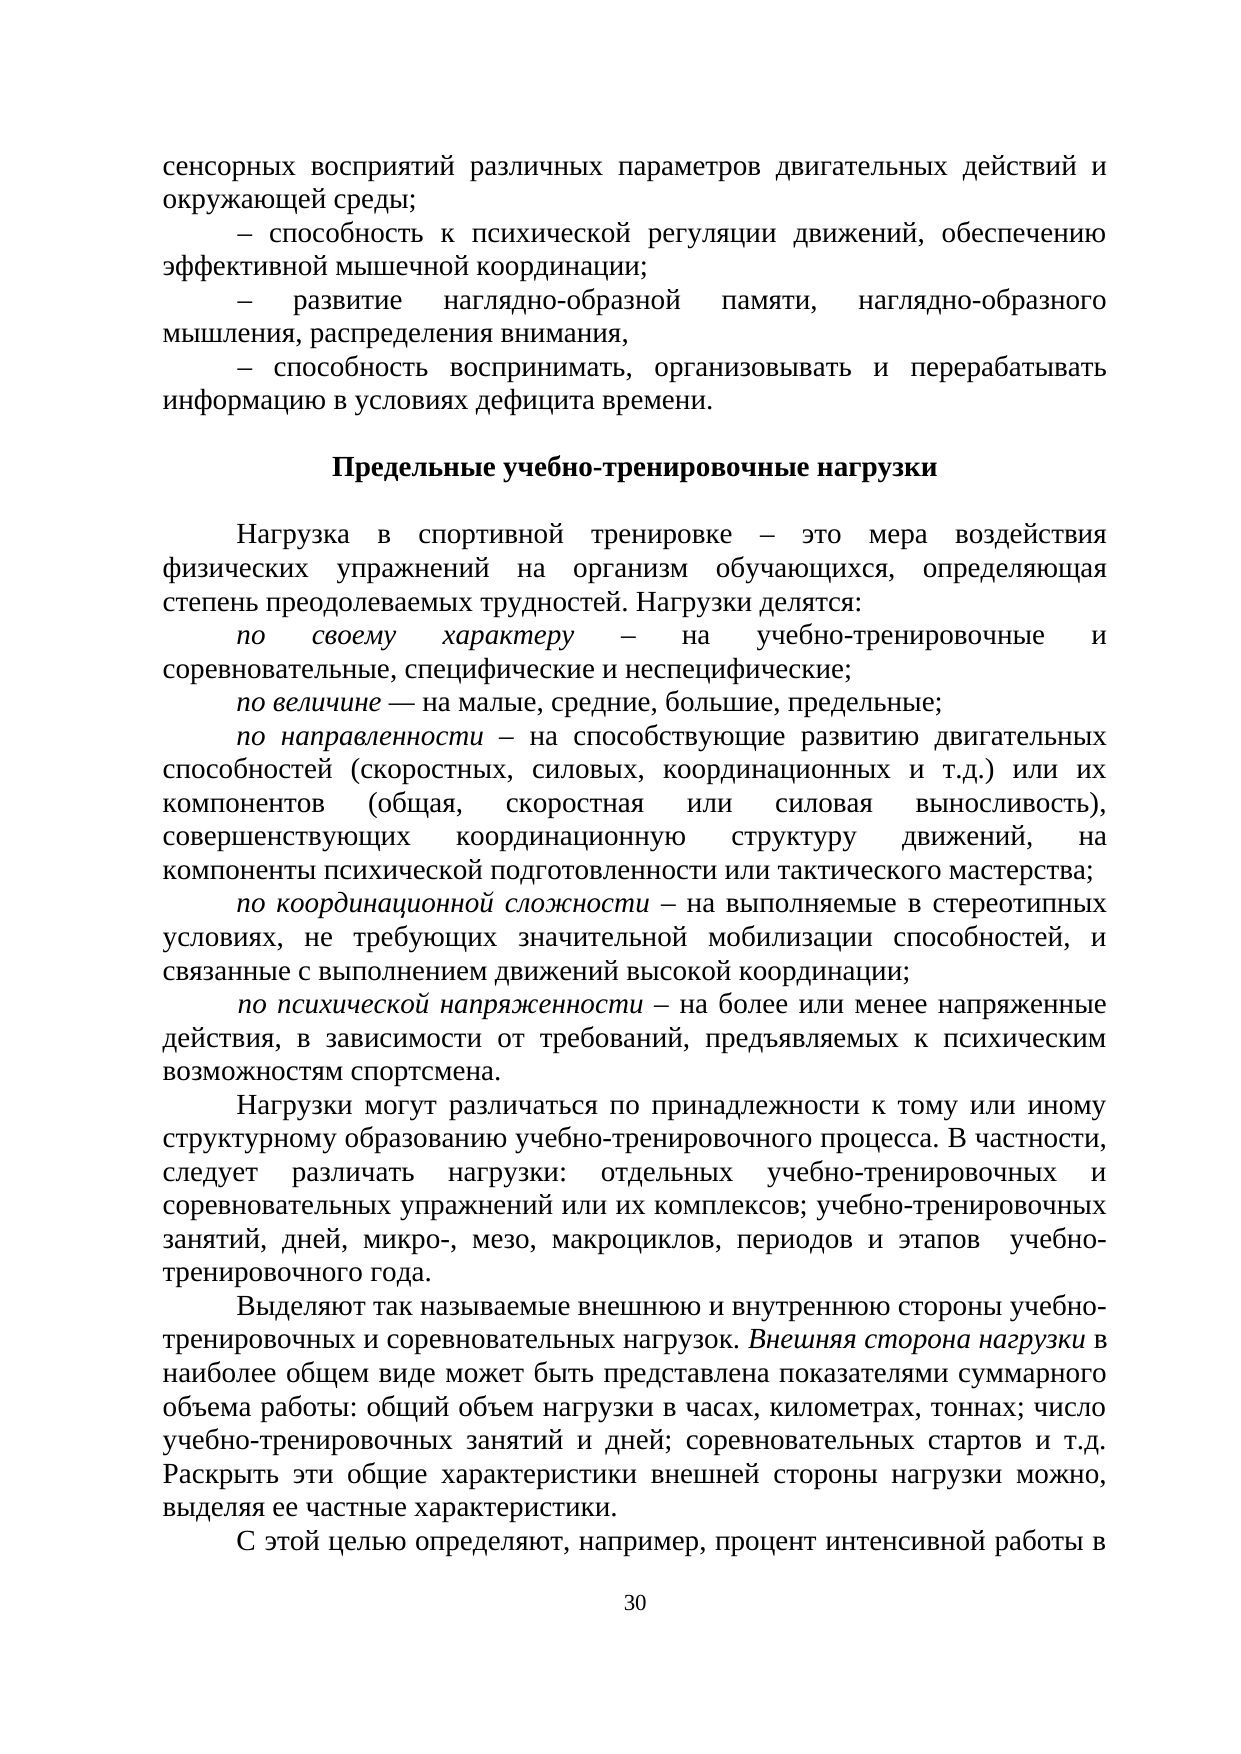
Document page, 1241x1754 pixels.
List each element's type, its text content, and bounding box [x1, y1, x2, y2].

text по психической напряженности – на более или менее напряженные действия, в зависимости от требований, предъявляемых к психическим возможностям спортсмена. [162, 986, 1107, 1087]
text Нагрузка в спортивной тренировке – это мера воздействия физических упражнений на организм обучающихся, определяющая степень преодолеваемых трудностей. Нагрузки делятся: [162, 517, 1107, 617]
text Нагрузки могут различаться по принадлежности к тому или иному структурному образованию учебно-тренировочного процесса. В частности, следует различать нагрузки: отдельных учебно-тренировочных и соревновательных упражнений или их комплексов; учебно-тренировочных занятий, дней, микро-, мезо, макроциклов, периодов и этапов учебно-тренировочного года. [162, 1087, 1107, 1288]
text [162, 1523, 1107, 1556]
text по величине — на малые, средние, большие, предельные; [162, 684, 1107, 718]
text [162, 148, 1107, 215]
text по своему характеру – на учебно-тренировочные и соревновательные, специфические и неспецифические; [162, 617, 1107, 684]
text Выделяют так называемые внешнюю и внутреннюю стороны учебно-тренировочных и соревновательных нагрузок. Внешняя сторона нагрузки в наиболее общем виде может быть представлена показателями суммарного объема работы: общий объем нагрузки в часах, километрах, тоннах; число учебно-тренировочных занятий и дней; соревновательных стартов и т.д. Раскрыть эти общие характеристики внешней стороны нагрузки можно, выделяя ее частные характеристики. [162, 1288, 1107, 1523]
text – способность к психической регуляции движений, обеспечению эффективной мышечной координации; [162, 215, 1107, 282]
text по координационной сложности – на выполняемые в стереотипных условиях, не требующих значительной мобилизации способностей, и связанные с выполнением движений высокой координации; [162, 886, 1107, 986]
text – развитие наглядно-образной памяти, наглядно-образного мышления, распределения внимания, [162, 282, 1107, 349]
text – способность воспринимать, организовывать и перерабатывать информацию в условиях дефицита времени. [162, 349, 1107, 416]
text Предельные учебно-тренировочные нагрузки [162, 449, 1107, 483]
text по направленности – на способствующие развитию двигательных способностей (скоростных, силовых, координационных и т.д.) или их компонентов (общая, скоростная или силовая выносливость), совершенствующих координационную структуру движений, на компоненты психической подготовленности или тактического мастерства; [162, 718, 1107, 886]
